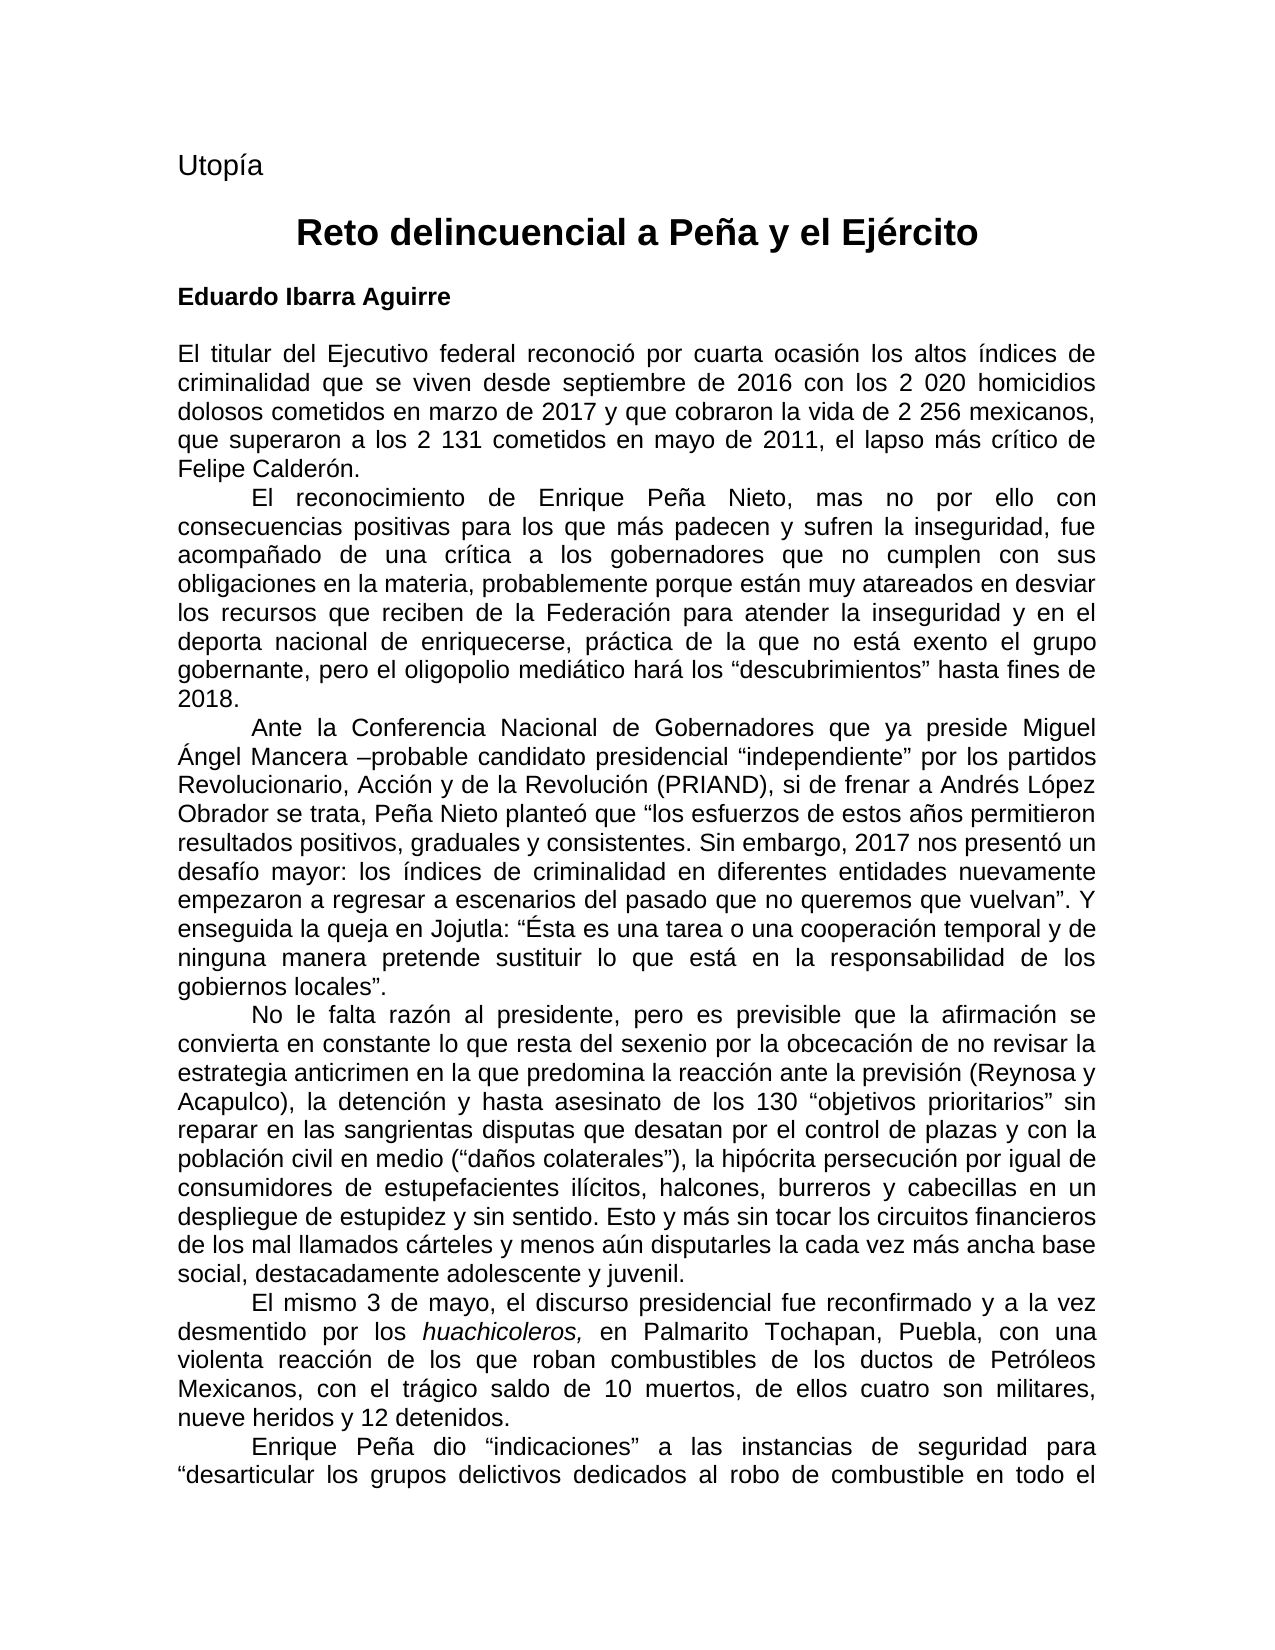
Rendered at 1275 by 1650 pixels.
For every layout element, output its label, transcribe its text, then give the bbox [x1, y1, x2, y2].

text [177, 1432, 1098, 1489]
text El mismo 3 de mayo, el discurso presidencial fue reconfirmado y a la vez desmentido por los huachicoleros, en Palmarito Tochapan, Puebla, con una violenta reacción de los que roban combustibles de los ductos de Petróleos Mexicanos, con el trágico saldo de 10 muertos, de ellos cuatro son militares, nueve heridos y 12 detenidos. [177, 1288, 1098, 1432]
text Utopía [177, 148, 1098, 181]
text El titular del Ejecutivo federal reconoció por cuarta ocasión los altos índices de criminalidad que se viven desde septiembre de 2016 con los 2 020 homicidios dolosos cometidos en marzo de 2017 y que cobraron la vida de 2 256 mexicanos, que superaron a los 2 131 cometidos en mayo de 2011, el lapso más crítico de Felipe Calderón. [177, 339, 1098, 483]
text Ante la Conferencia Nacional de Gobernadores que ya preside Miguel Ángel Mancera –probable candidato presidencial “independiente” por los partidos Revolucionario, Acción y de la Revolución (PRIAND), si de frenar a Andrés López Obrador se trata, Peña Nieto planteó que “los esfuerzos de estos años permitieron resultados positivos, graduales y consistentes. Sin embargo, 2017 nos presentó un desafío mayor: los índices de criminalidad en diferentes entidades nuevamente empezaron a regresar a escenarios del pasado que no queremos que vuelvan”. Y enseguida la queja en Jojutla: “Ésta es una tarea o una cooperación temporal y de ninguna manera pretende sustituir lo que está en la responsabilidad de los gobiernos locales”. [177, 713, 1098, 1001]
text Reto delincuencial a Peña y el Ejército [177, 210, 1098, 253]
text Eduardo Ibarra Aguirre [177, 282, 1098, 311]
text El reconocimiento de Enrique Peña Nieto, mas no por ello con consecuencias positivas para los que más padecen y sufren la inseguridad, fue acompañado de una crítica a los gobernadores que no cumplen con sus obligaciones en la materia, probablemente porque están muy atareados en desviar los recursos que reciben de la Federación para atender la inseguridad y en el deporta nacional de enriquecerse, práctica de la que no está exento el grupo gobernante, pero el oligopolio mediático hará los “descubrimientos” hasta fines de 2018. [177, 483, 1098, 713]
text No le falta razón al presidente, pero es previsible que la afirmación se convierta en constante lo que resta del sexenio por la obcecación de no revisar la estrategia anticrimen en la que predomina la reacción ante la previsión (Reynosa y Acapulco), la detención y hasta asesinato de los 130 “objetivos prioritarios” sin reparar en las sangrientas disputas que desatan por el control de plazas y con la población civil en medio (“daños colaterales”), la hipócrita persecución por igual de consumidores de estupefacientes ilícitos, halcones, burreros y cabecillas en un despliegue de estupidez y sin sentido. Esto y más sin tocar los circuitos financieros de los mal llamados cárteles y menos aún disputarles la cada vez más ancha base social, destacadamente adolescente y juvenil. [177, 1001, 1098, 1288]
